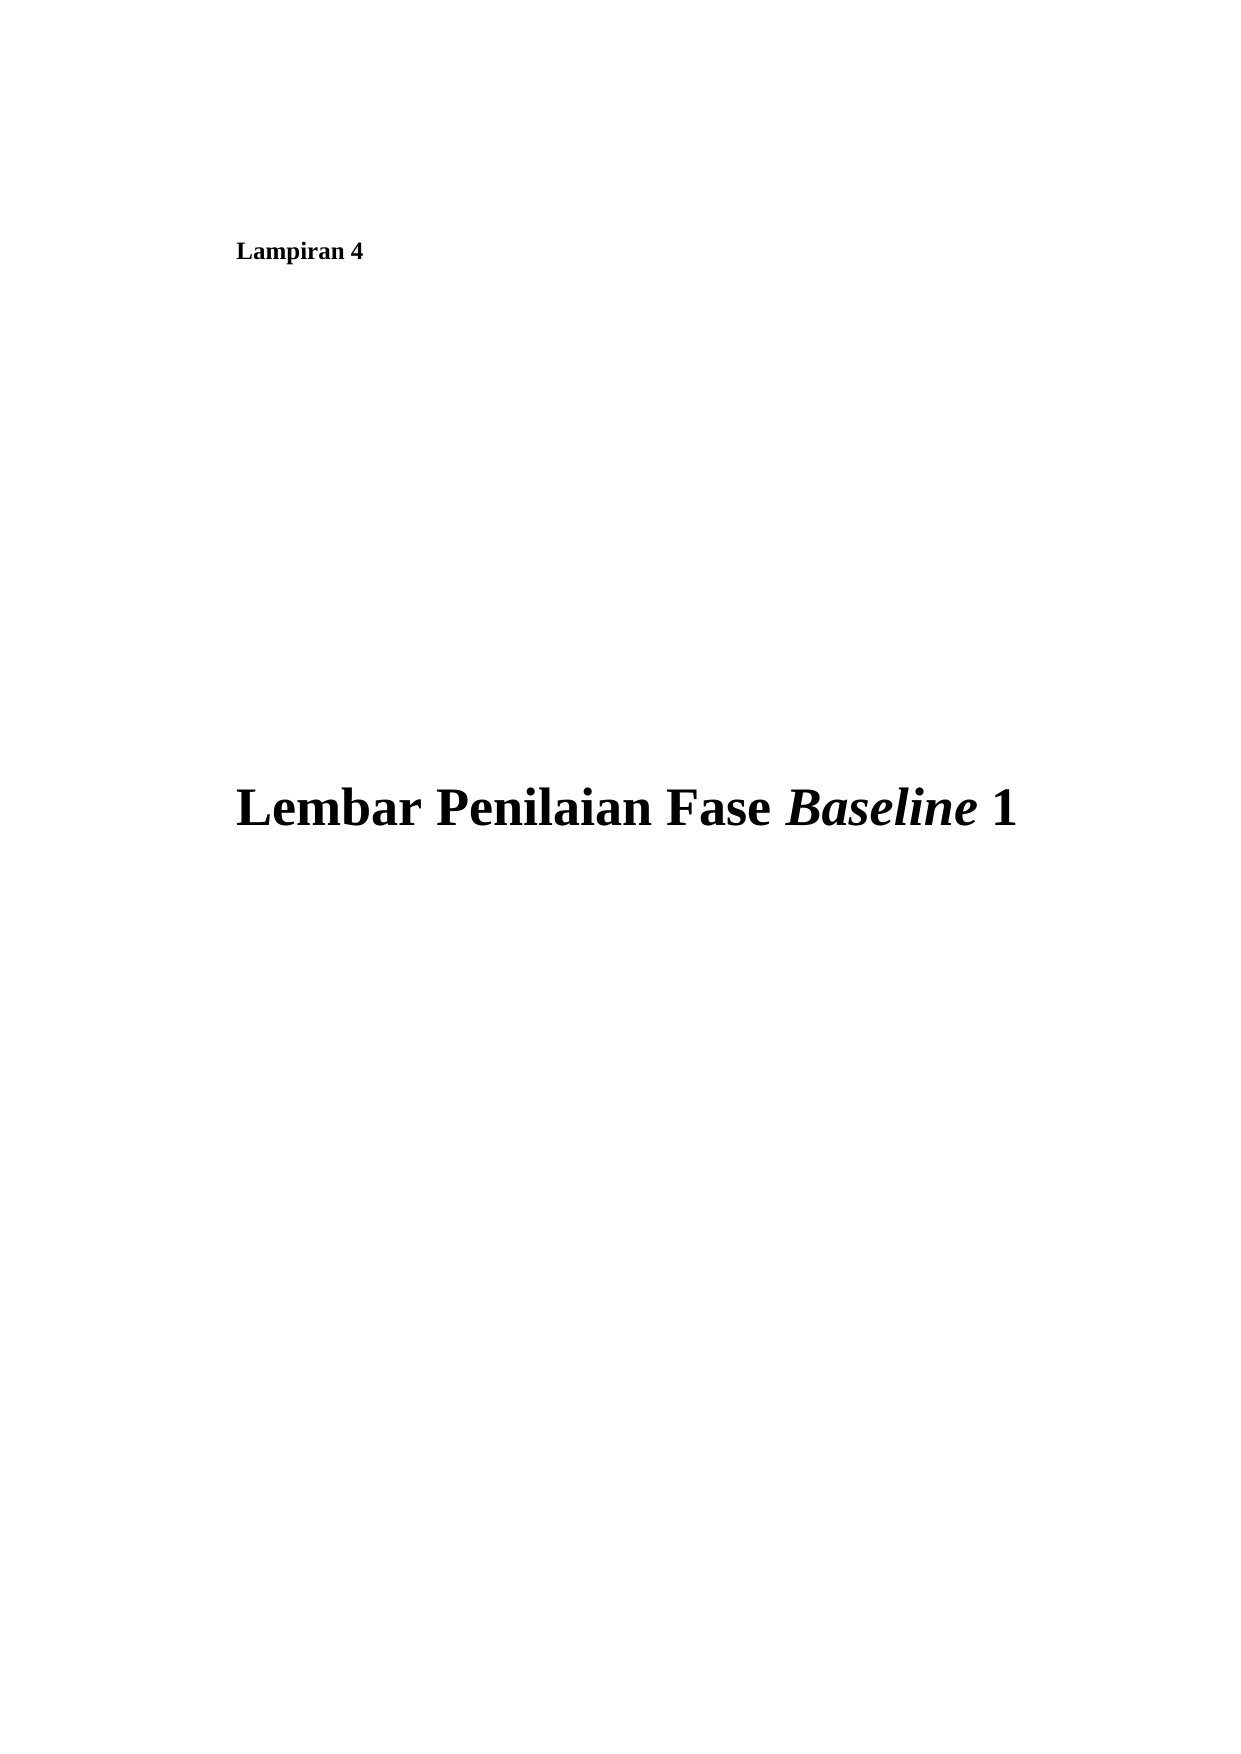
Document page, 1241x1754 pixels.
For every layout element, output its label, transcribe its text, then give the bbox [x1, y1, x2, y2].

text Lampiran 4 [236, 236, 1063, 265]
text Lembar Penilaian Fase Baseline 1 [236, 775, 1063, 837]
